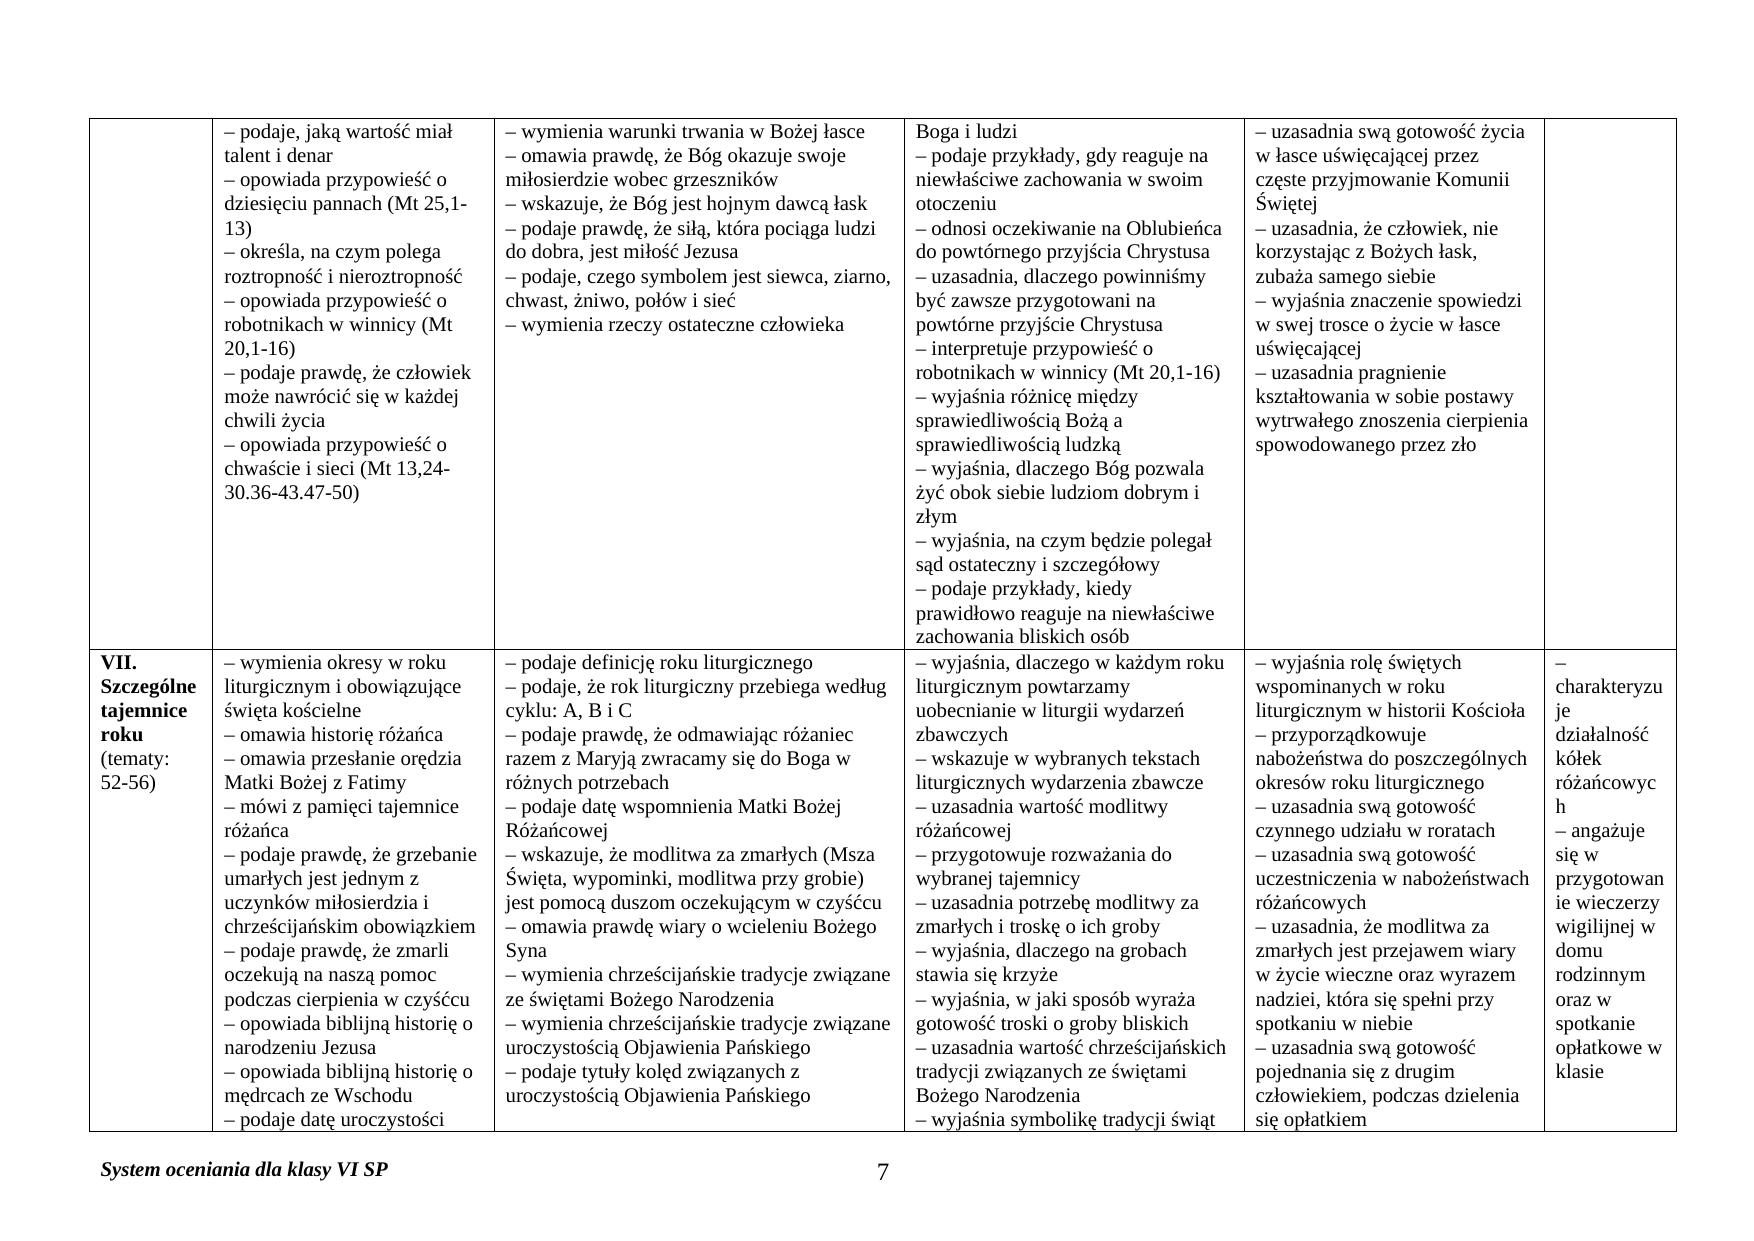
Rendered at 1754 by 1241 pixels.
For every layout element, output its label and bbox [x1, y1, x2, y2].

table_cell [495, 650, 904, 1131]
table_cell [1245, 119, 1544, 648]
table_cell [905, 650, 1244, 1131]
table_cell [1545, 119, 1676, 648]
table_cell [213, 650, 494, 1131]
table_cell [90, 650, 212, 1131]
table_cell [905, 119, 1244, 648]
table_cell [1245, 650, 1544, 1131]
table_cell [90, 119, 212, 648]
table_cell [213, 119, 494, 648]
table_cell [495, 119, 904, 648]
table_cell [1545, 650, 1676, 1131]
